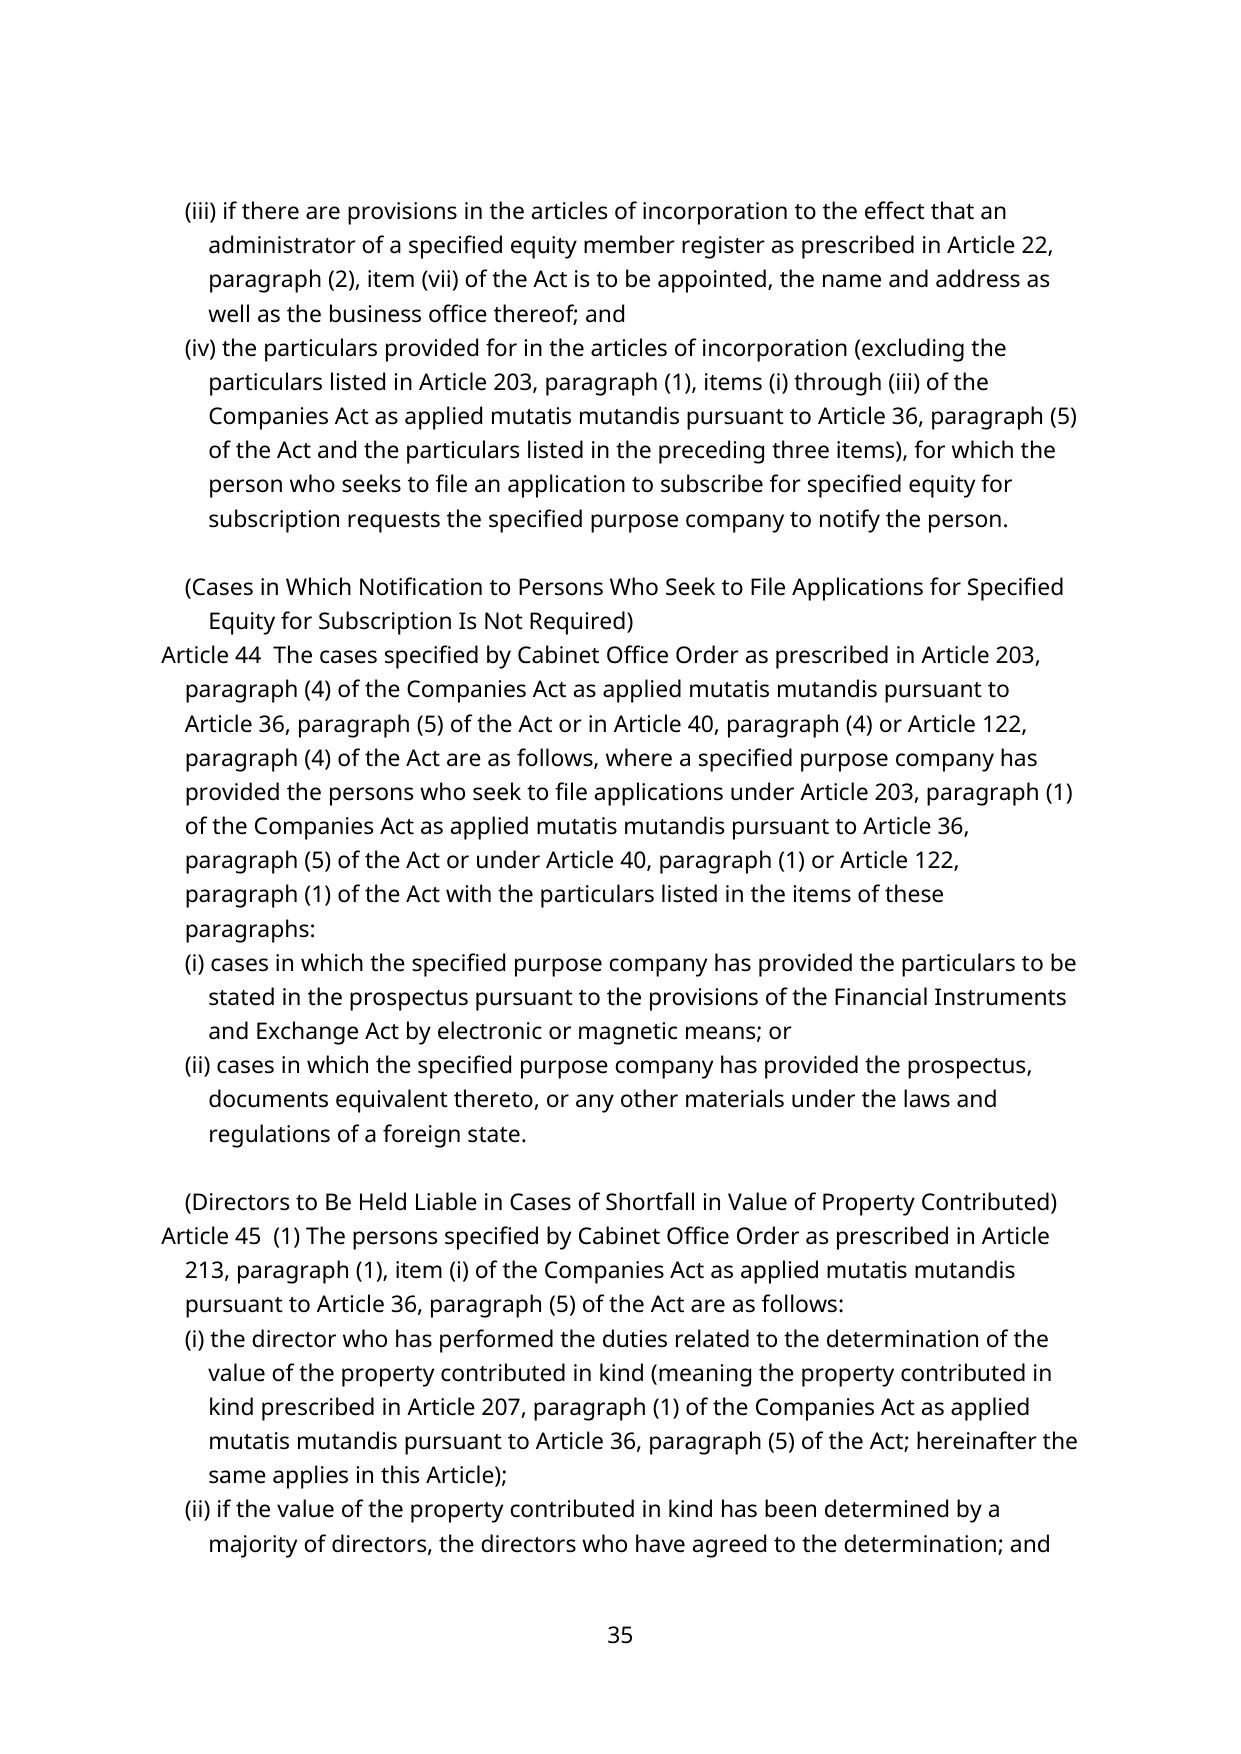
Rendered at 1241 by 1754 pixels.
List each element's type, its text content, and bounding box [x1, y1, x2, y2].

text (ii) if the value of the property contributed in kind has been determined by a majority of directors, the directors who have agreed to the determination; and [184, 1492, 1079, 1560]
text (ii) cases in which the specified purpose company has provided the prospectus, documents equivalent thereto, or any other materials under the laws and regulations of a foreign state. [184, 1048, 1079, 1150]
text (iii) if there are provisions in the articles of incorporation to the effect that an administrator of a specified equity member register as prescribed in Article 22, paragraph (2), item (vii) of the Act is to be appointed, the name and address as well as the business office thereof; and [184, 194, 1079, 330]
text (i) cases in which the specified purpose company has provided the particulars to be stated in the prospectus pursuant to the provisions of the Financial Instruments and Exchange Act by electronic or magnetic means; or [184, 945, 1079, 1048]
text (i) the director who has performed the duties related to the determination of the value of the property contributed in kind (meaning the property contributed in kind prescribed in Article 207, paragraph (1) of the Companies Act as applied mutatis mutandis pursuant to Article 36, paragraph (5) of the Act; hereinafter the same applies in this Article); [184, 1321, 1079, 1492]
text Article 44 The cases specified by Cabinet Office Order as prescribed in Article 203, paragraph (4) of the Companies Act as applied mutatis mutandis pursuant to Article 36, paragraph (5) of the Act or in Article 40, paragraph (4) or Article 122, paragraph (4) of the Act are as follows, where a specified purpose company has provided the persons who seek to file applications under Article 203, paragraph (1) of the Companies Act as applied mutatis mutandis pursuant to Article 36, paragraph (5) of the Act or under Article 40, paragraph (1) or Article 122, paragraph (1) of the Act with the particulars listed in the items of these paragraphs: [161, 638, 1079, 945]
text (Cases in Which Notification to Persons Who Seek to File Applications for Specified Equity for Subscription Is Not Required) [184, 569, 1079, 638]
text (Directors to Be Held Liable in Cases of Shortfall in Value of Property Contributed) [184, 1184, 1079, 1219]
text (iv) the particulars provided for in the articles of incorporation (excluding the particulars listed in Article 203, paragraph (1), items (i) through (iii) of the Companies Act as applied mutatis mutandis pursuant to Article 36, paragraph (5) of the Act and the particulars listed in the preceding three items), for which the person who seeks to file an application to subscribe for specified equity for subscription requests the specified purpose company to notify the person. [184, 330, 1079, 535]
text Article 45 (1) The persons specified by Cabinet Office Order as prescribed in Article 213, paragraph (1), item (i) of the Companies Act as applied mutatis mutandis pursuant to Article 36, paragraph (5) of the Act are as follows: [161, 1219, 1079, 1321]
